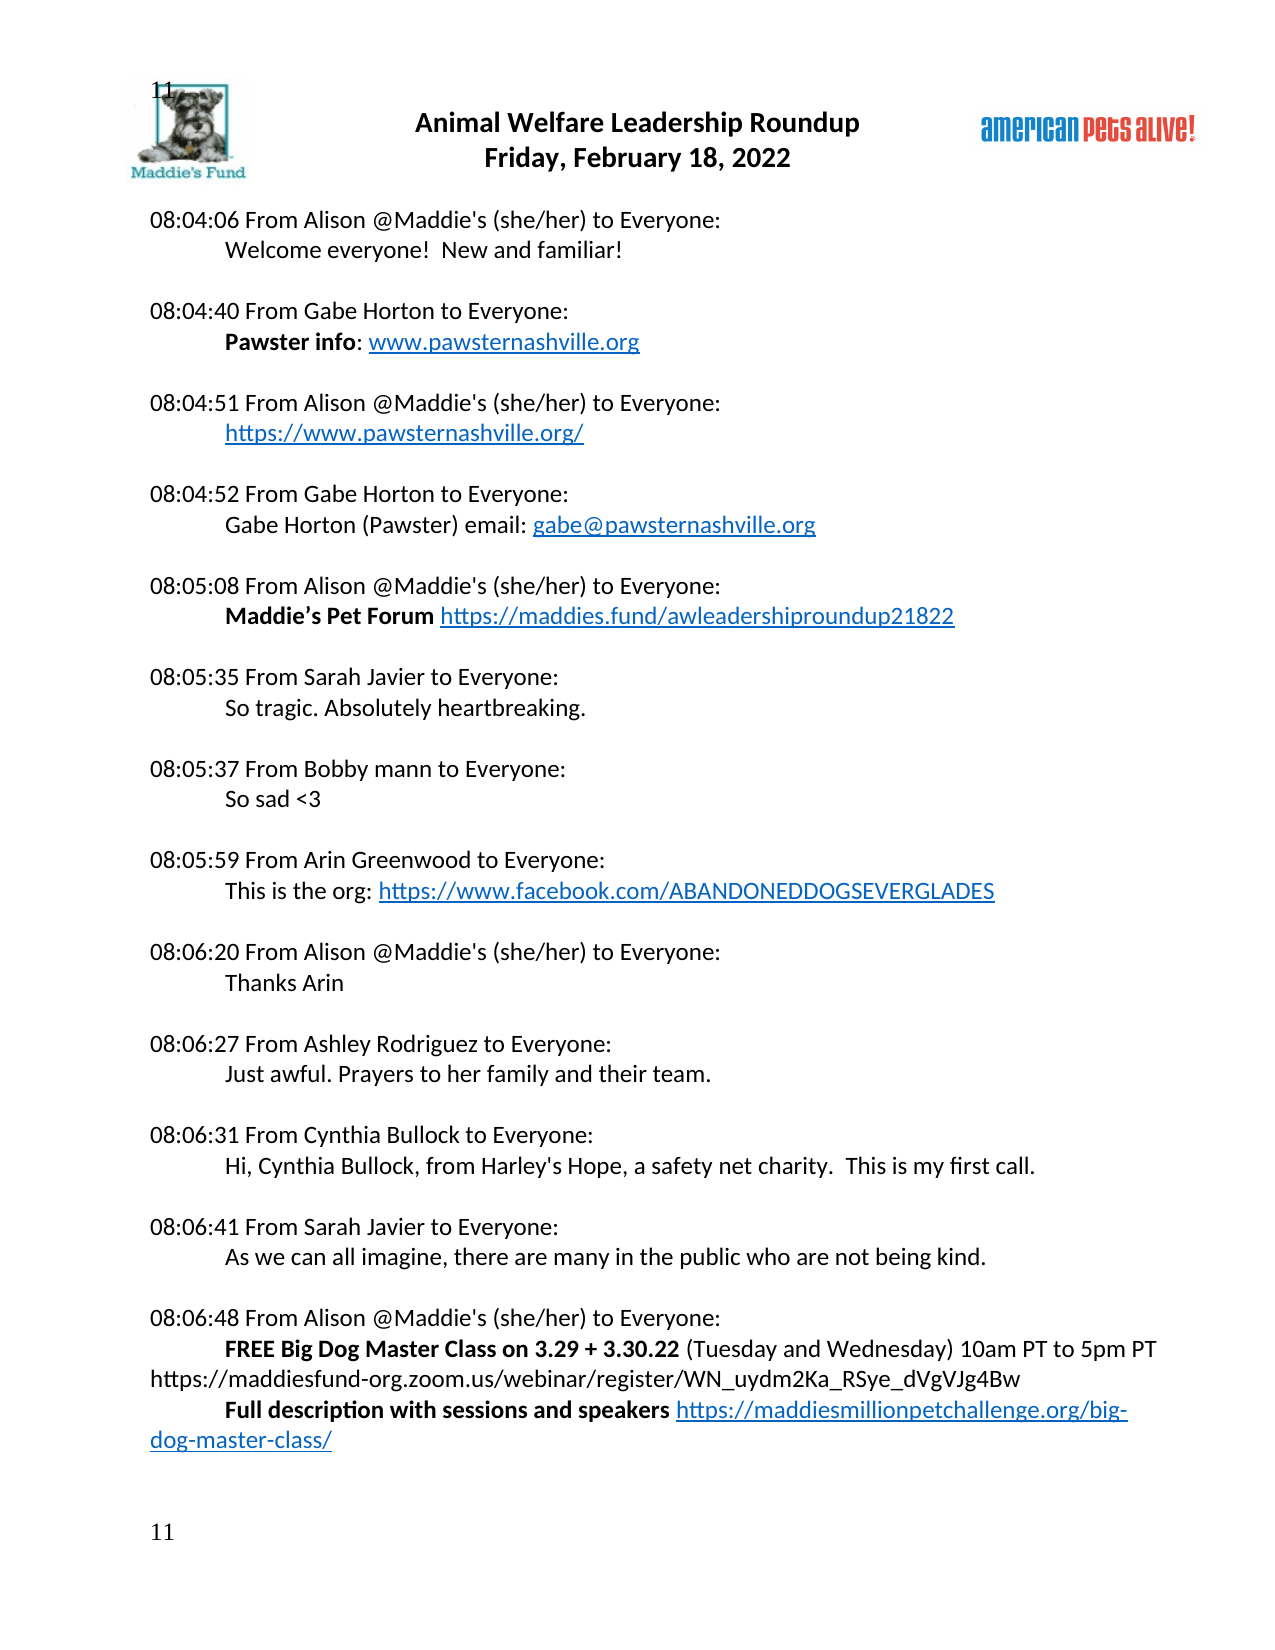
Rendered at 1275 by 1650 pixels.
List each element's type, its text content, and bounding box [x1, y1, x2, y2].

text As we can all imagine, there are many in the public who are not being kind. [150, 1241, 1162, 1272]
text 08:06:20 From Alison @Maddie's (she/her) to Everyone: [150, 936, 1162, 967]
text Pawster info: www.pawsternashville.org [150, 326, 1162, 356]
text 08:06:31 From Cynthia Bullock to Everyone: [150, 1119, 1162, 1150]
picture [971, 106, 1205, 153]
text 08:04:52 From Gabe Horton to Everyone: [150, 478, 1162, 509]
text Full description with sessions and speakers https://maddiesmillionpetchallenge.org/big-dog-master-class/ [150, 1394, 1162, 1455]
text So sad <3 [150, 784, 1162, 814]
text 08:04:51 From Alison @Maddie's (she/her) to Everyone: [150, 387, 1162, 417]
text Maddie’s Pet Forum https://maddies.fund/awleadershiproundup21822 [150, 601, 1162, 631]
text 08:05:59 From Arin Greenwood to Everyone: [150, 845, 1162, 875]
text Thanks Arin [150, 967, 1162, 997]
text 08:04:40 From Gabe Horton to Everyone: [150, 295, 1162, 326]
text Welcome everyone! New and familiar! [150, 234, 1162, 265]
text https://www.pawsternashville.org/ [150, 417, 1162, 448]
text So tragic. Absolutely heartbreaking. [150, 692, 1162, 723]
text 08:06:41 From Sarah Javier to Everyone: [150, 1211, 1162, 1241]
text Just awful. Prayers to her family and their team. [150, 1058, 1162, 1089]
text 08:05:35 From Sarah Javier to Everyone: [150, 662, 1162, 692]
text 08:05:37 From Bobby mann to Everyone: [150, 753, 1162, 784]
text 08:05:08 From Alison @Maddie's (she/her) to Everyone: [150, 570, 1162, 601]
picture [125, 78, 253, 185]
text 08:06:27 From Ashley Rodriguez to Everyone: [150, 1028, 1162, 1058]
text 08:04:06 From Alison @Maddie's (she/her) to Everyone: [150, 204, 1162, 234]
text 08:06:48 From Alison @Maddie's (she/her) to Everyone: [150, 1302, 1162, 1333]
text FREE Big Dog Master Class on 3.29 + 3.30.22 (Tuesday and Wednesday) 10am PT to 5pm PT https://maddiesfund-org.zoom.us/webinar/register/WN_uydm2Ka_RSye_dVgVJg4Bw [150, 1333, 1162, 1394]
text Hi, Cynthia Bullock, from Harley's Hope, a safety net charity. This is my first call. [150, 1150, 1162, 1180]
text This is the org: https://www.facebook.com/ABANDONEDDOGSEVERGLADES [150, 875, 1162, 906]
text Gabe Horton (Pawster) email: gabe@pawsternashville.org [150, 509, 1162, 539]
